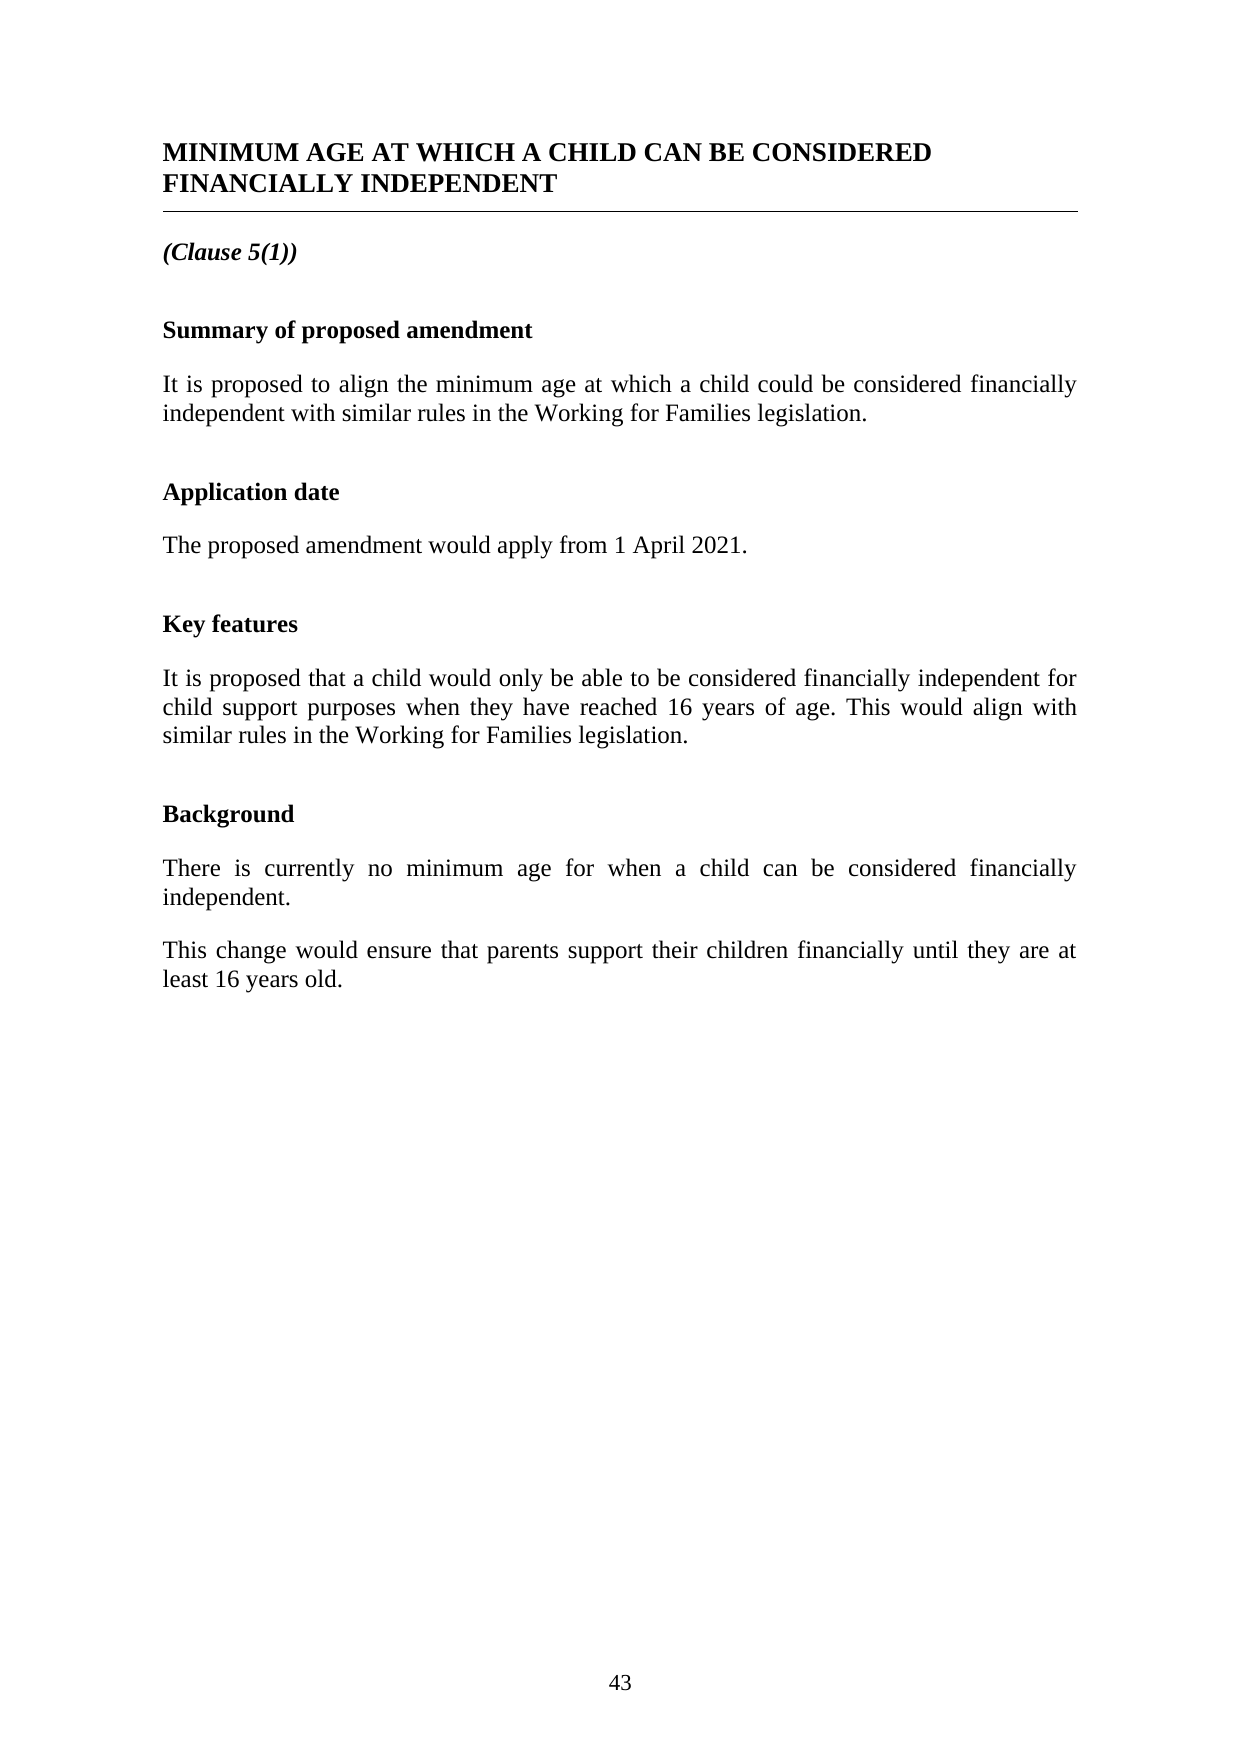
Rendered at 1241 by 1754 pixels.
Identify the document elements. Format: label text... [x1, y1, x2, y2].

text The proposed amendment would apply from 1 April 2021. [162, 530, 1078, 559]
text It is proposed that a child would only be able to be considered financially independent for child support purposes when they have reached 16 years of age. This would align with similar rules in the Working for Families legislation. [162, 663, 1078, 749]
subtitle Minimum age at which a child can be considered financially independent [162, 136, 1078, 212]
text This change would ensure that parents support their children financially until they are at least 16 years old. [162, 935, 1078, 993]
text There is currently no minimum age for when a child can be considered financially independent. [162, 853, 1078, 910]
text (Clause 5(1)) [162, 237, 1078, 265]
subtitle Application date [162, 477, 1078, 505]
text It is proposed to align the minimum age at which a child could be considered financially independent with similar rules in the Working for Families legislation. [162, 369, 1078, 427]
subtitle Background [162, 799, 1078, 828]
subtitle Summary of proposed amendment [162, 315, 1078, 344]
subtitle Key features [162, 609, 1078, 638]
